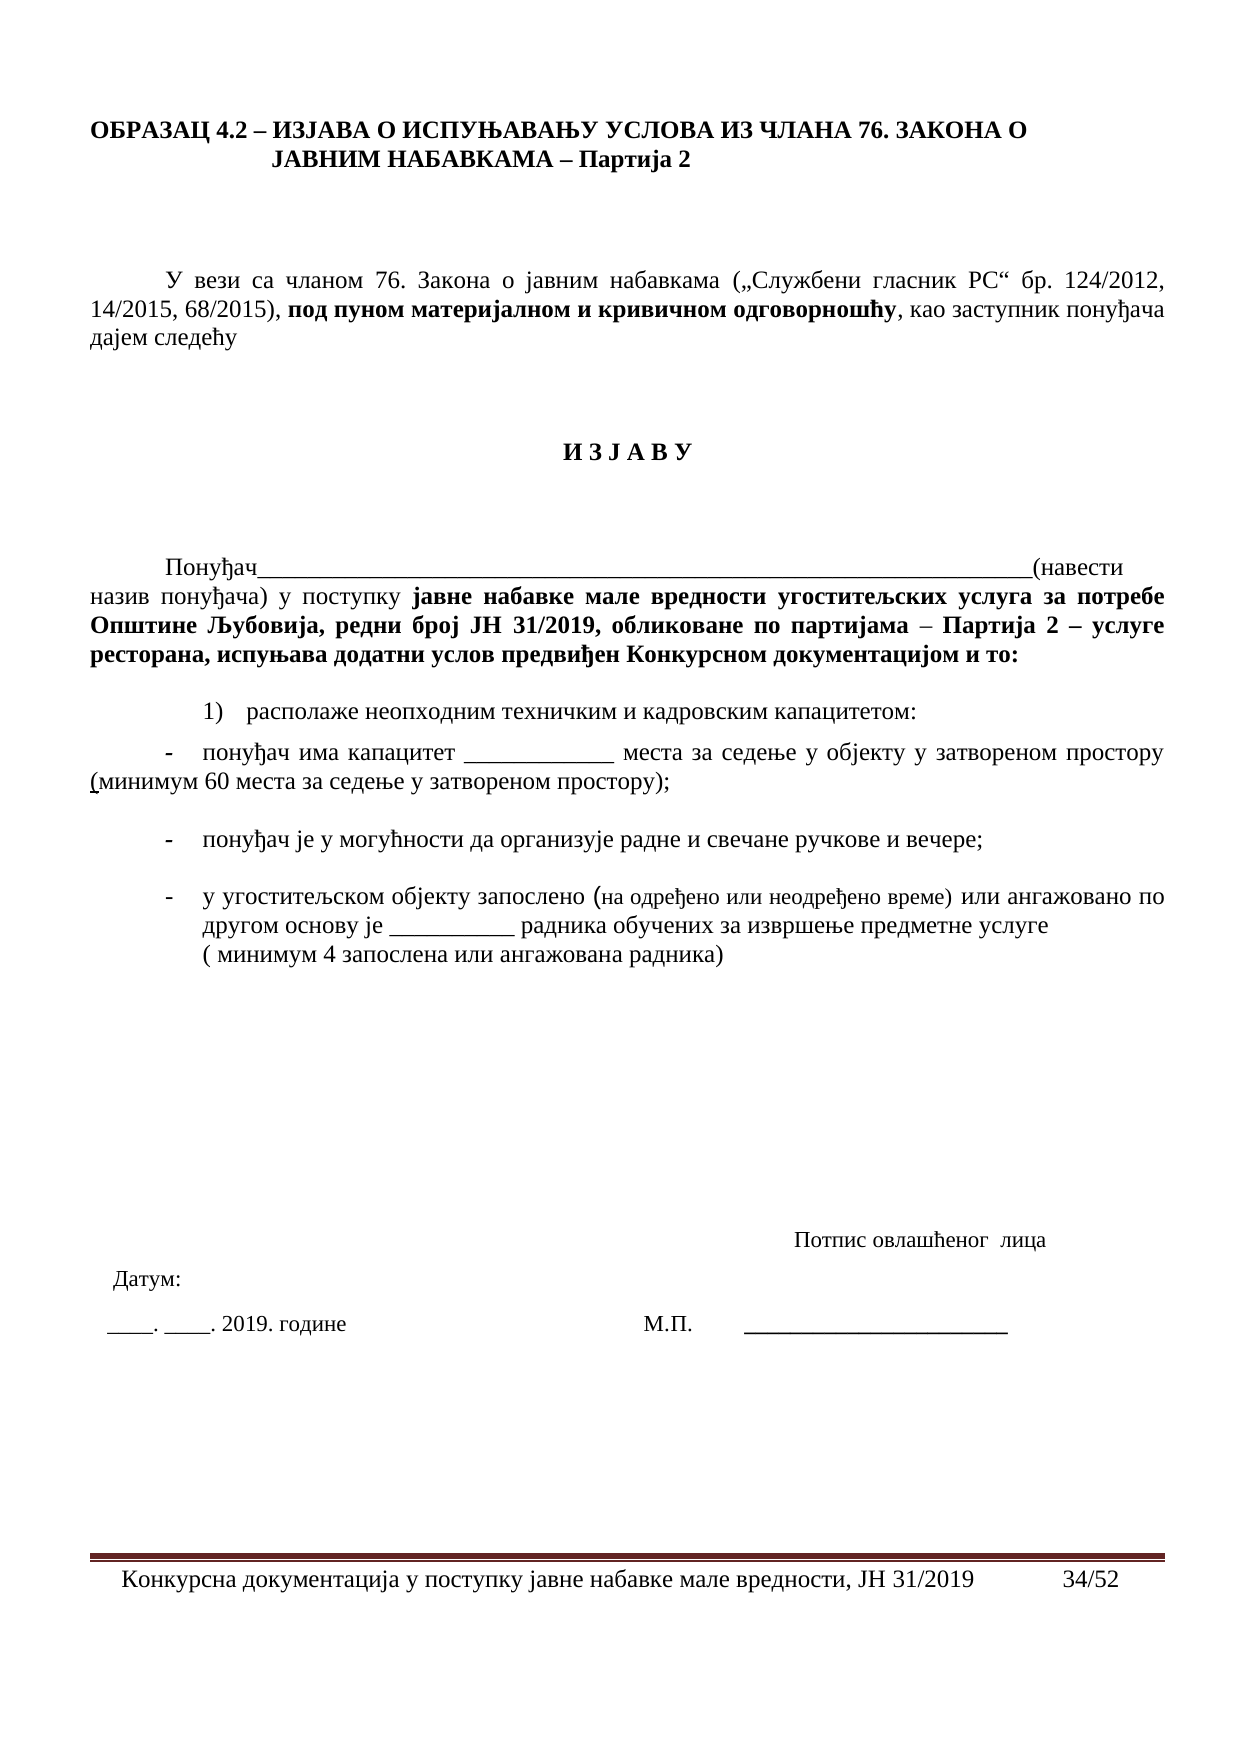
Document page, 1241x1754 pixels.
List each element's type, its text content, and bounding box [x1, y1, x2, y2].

subtitle ОБРАЗАЦ 4.2 – ИЗЈАВА О ИСПУЊАВАЊУ УСЛОВА ИЗ ЧЛАНА 76. ЗАКОНА О ЈАВНИМ НАБАВКАМА – Партија 2 [90, 115, 1165, 172]
text Потпис овлашћеног лица [90, 1226, 1158, 1253]
text Понуђач______________________________________________________________(навести назив понуђача) у поступку јавне набавке мале вредности угоститељских услуга за потребе Општине Љубовија, редни број ЈН 31/2019, обликоване по партијама – Партија 2 – услуге ресторана, испуњава додатни услов предвиђен Конкурсном документацијом и то: [90, 552, 1165, 667]
list понуђач има капацитет ____________ места за седење у објекту у затвореном простору (минимум 60 места за седење у затвореном простору); [90, 737, 1165, 795]
text И З Ј А В У [90, 437, 1165, 466]
list у угоститељском објекту запослено (на одређено или неодређено време) или ангажовано по другом основу је __________ радника обучених за извршење предметне услуге [165, 881, 1165, 939]
list понуђач је у могућности да организује радне и свечане ручкове и вечере; [90, 824, 1165, 852]
text ( минимум 4 запослена или ангажована радника) [202, 939, 1165, 968]
list располаже неопходним техничким и кадровским капацитетом: [202, 696, 1165, 725]
text ____. ____. 2019. године M.П. _______________________ [90, 1310, 1165, 1337]
text У вези са чланом 76. Закона о јавним набавкама („Службени гласник РС“ бр. 124/2012, 14/2015, 68/2015), под пуном материјалном и кривичном одговорношћу, као заступник понуђача дајем следећу [90, 265, 1165, 351]
text Датум: [90, 1265, 1165, 1291]
